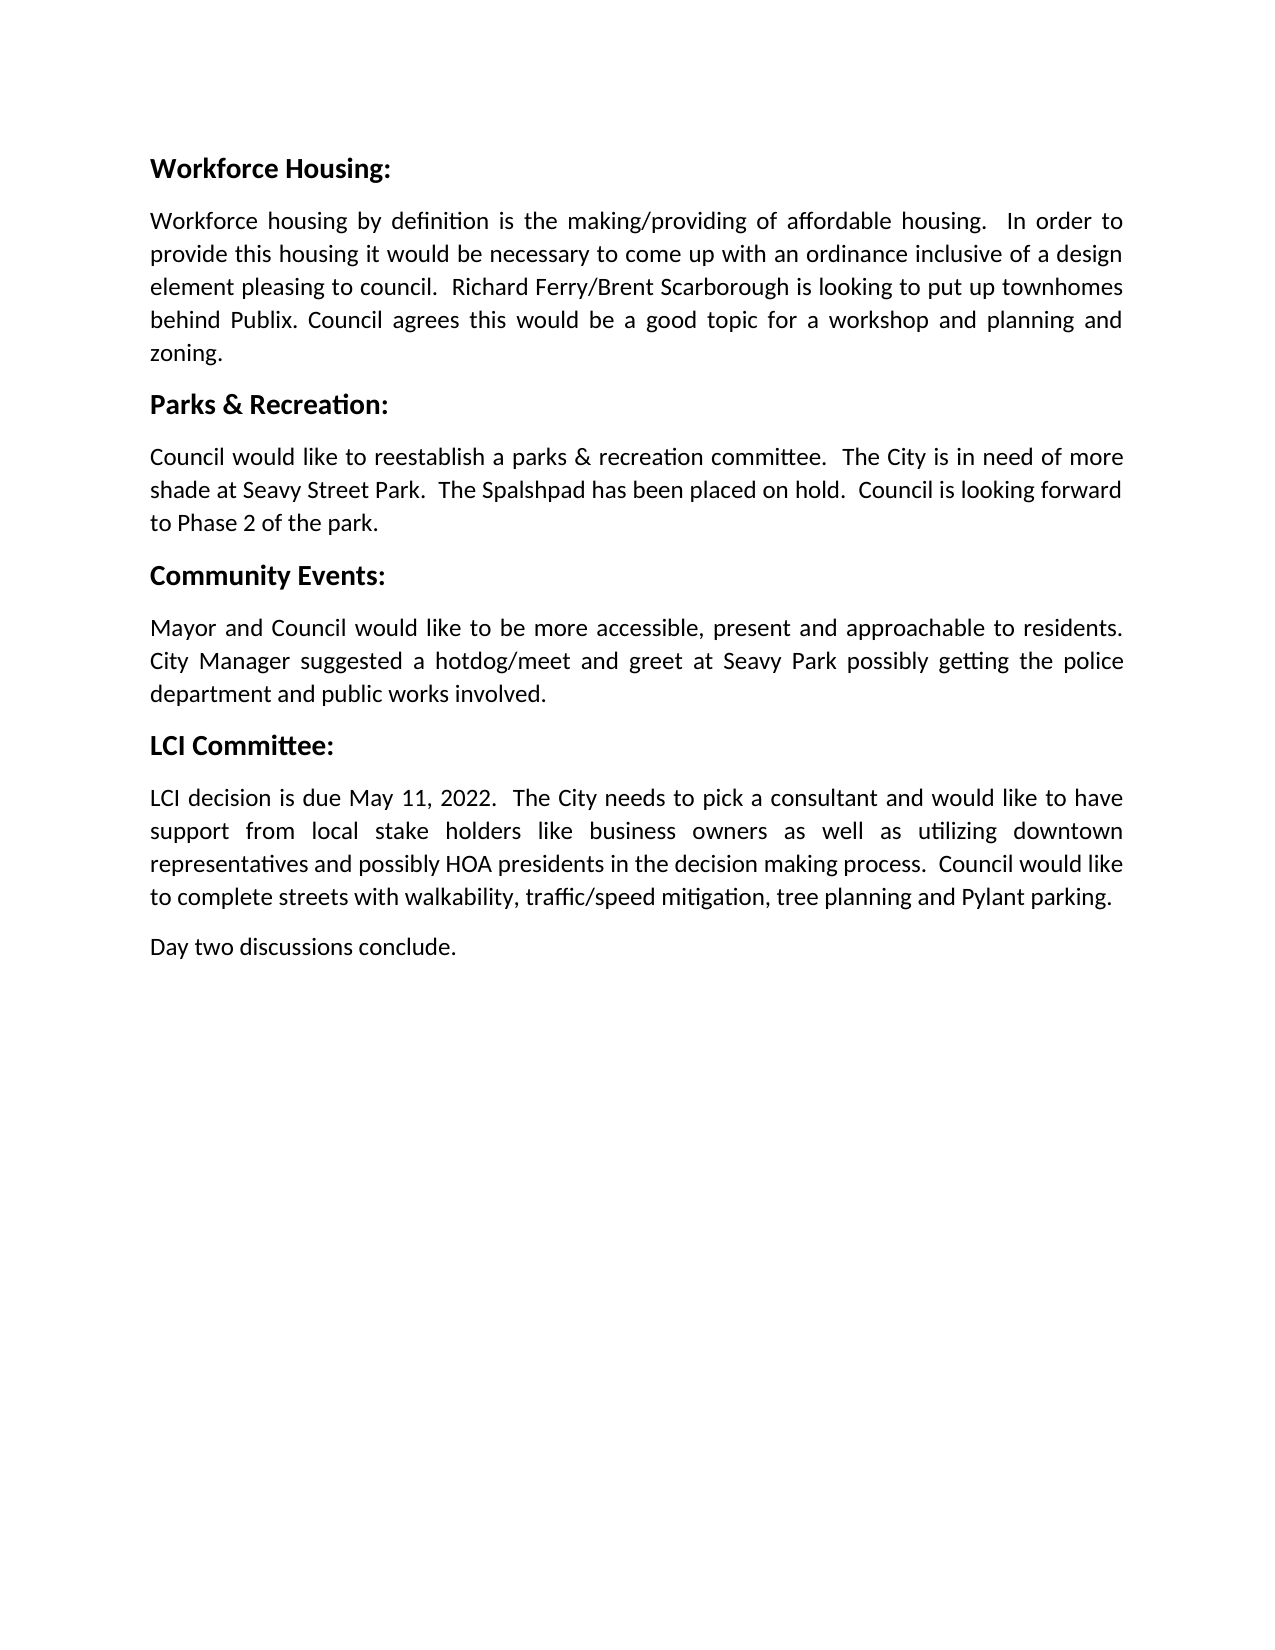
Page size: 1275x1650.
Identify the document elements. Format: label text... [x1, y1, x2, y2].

text LCI decision is due May 11, 2022. The City needs to pick a consultant and would like to have support from local stake holders like business owners as well as utilizing downtown representatives and possibly HOA presidents in the decision making process. Council would like to complete streets with walkability, traffic/speed mitigation, tree planning and Pylant parking. [150, 782, 1125, 912]
text Day two discussions conclude. [150, 931, 1125, 961]
text Council would like to reestablish a parks & recreation committee. The City is in need of more shade at Seavy Street Park. The Spalshpad has been placed on hold. Council is looking forward to Phase 2 of the park. [150, 441, 1125, 538]
text LCI Committee: [150, 727, 1125, 763]
text Workforce Housing: [150, 150, 1125, 186]
text Workforce housing by definition is the making/providing of affordable housing. In order to provide this housing it would be necessary to come up with an ordinance inclusive of a design element pleasing to council. Richard Ferry/Brent Scarborough is looking to put up townhomes behind Publix. Council agrees this would be a good topic for a workshop and planning and zoning. [150, 205, 1125, 367]
text Parks & Recreation: [150, 386, 1125, 422]
text Mayor and Council would like to be more accessible, present and approachable to residents. City Manager suggested a hotdog/meet and greet at Seavy Park possibly getting the police department and public works involved. [150, 612, 1125, 708]
text Community Events: [150, 557, 1125, 592]
